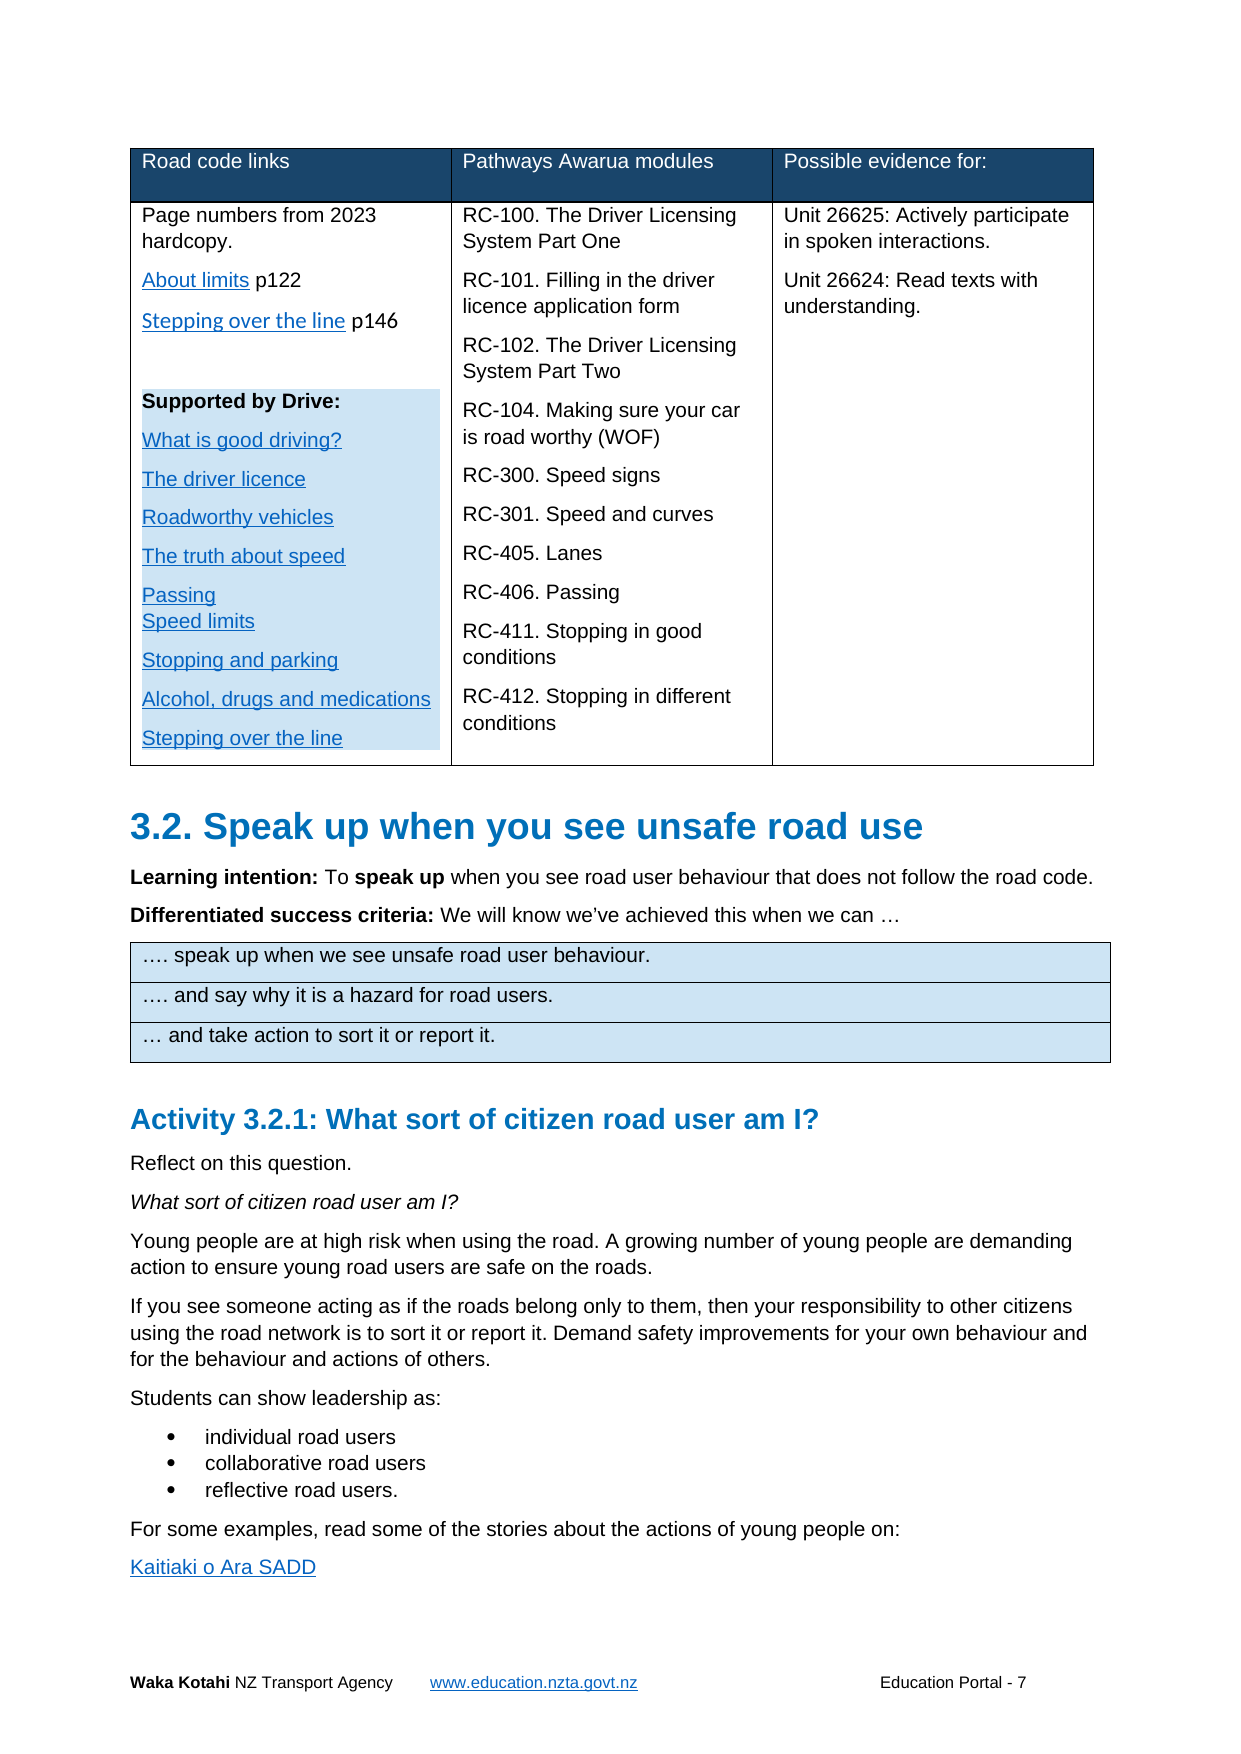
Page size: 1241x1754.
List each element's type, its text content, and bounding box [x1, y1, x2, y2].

table_cell RC-100. The Driver Licensing System Part One RC-101. Filling in the driver licence application form RC-102. The Driver Licensing System Part Two RC-104. Making sure your car is road worthy (WOF) RC-300. Speed signs RC-301. Speed and curves RC-405. Lanes RC-406. Passing RC-411. Stopping in good conditions RC-412. Stopping in different conditions [452, 203, 772, 765]
table_header …. speak up when we see unsafe road user behaviour. [131, 943, 1110, 982]
text Reflect on this question. [130, 1151, 1110, 1175]
list collaborative road users [167, 1451, 1110, 1475]
list reflective road users. [167, 1477, 1110, 1501]
text Differentiated success criteria: We will know we’ve achieved this when we can … [130, 903, 1110, 927]
list individual road users [167, 1424, 1110, 1448]
subtitle Activity 3.2.1: What sort of citizen road user am I? [130, 1102, 1110, 1135]
subtitle 3.2. Speak up when you see unsafe road use [130, 804, 1110, 848]
table_cell …. and say why it is a hazard for road users. [131, 983, 1110, 1022]
text If you see someone acting as if the roads belong only to them, then your responsibility to other citizens using the road network is to sort it or report it. Demand safety improvements for your own behaviour and for the behaviour and actions of others. [130, 1294, 1110, 1371]
text What sort of citizen road user am I? [130, 1190, 1110, 1214]
table_header Pathways Awarua modules [452, 149, 772, 201]
text For some examples, read some of the stories about the actions of young people on: [130, 1516, 1110, 1540]
text Learning intention: To speak up when you see road user behaviour that does not follow the road code. [130, 864, 1110, 888]
text Kaitiaki o Ara SADD [130, 1555, 1110, 1579]
text Students can show leadership as: [130, 1386, 1110, 1409]
table_cell Unit 26625: Actively participate in spoken interactions. Unit 26624: Read texts with understanding. [773, 203, 1093, 765]
table_cell Page numbers from 2023 hardcopy. About limits p122 Stepping over the line p146 Supported by Drive: What is good driving? The driver licence Roadworthy vehicles The truth about speed Passing Speed limits Stopping and parking Alcohol, drugs and medications Stepping over the line [131, 203, 451, 765]
table_cell … and take action to sort it or report it. [131, 1023, 1110, 1062]
table_header Road code links [131, 149, 451, 201]
text Young people are at high risk when using the road. A growing number of young people are demanding action to ensure young road users are safe on the roads. [130, 1229, 1110, 1279]
table_header Possible evidence for: [773, 149, 1093, 201]
